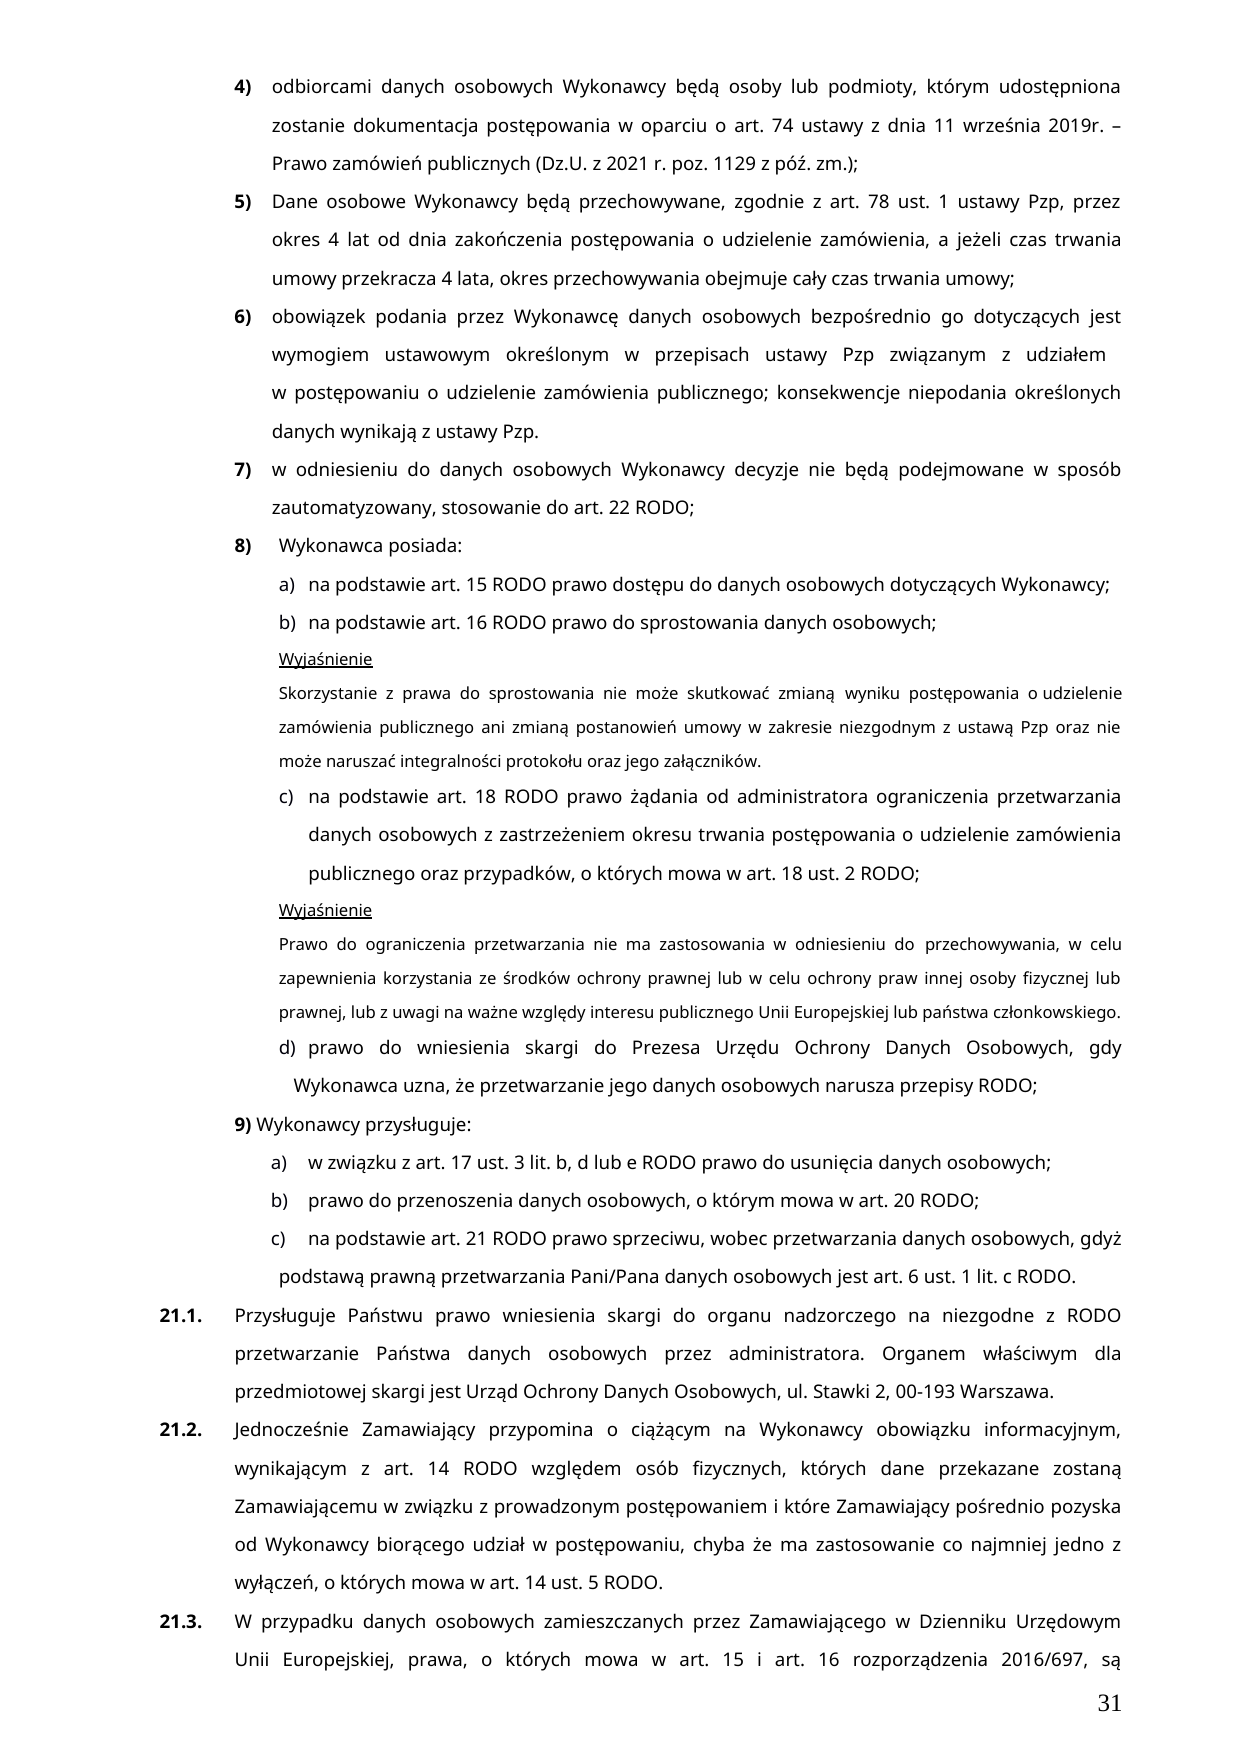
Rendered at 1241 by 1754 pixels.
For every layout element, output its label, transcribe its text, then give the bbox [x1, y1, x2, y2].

text Wyjaśnienie [264, 647, 1122, 670]
list na podstawie art. 16 RODO prawo do sprostowania danych osobowych; [279, 609, 1122, 634]
list Jednocześnie Zamawiający przypomina o ciążącym na Wykonawcy obowiązku informacyjnym, wynikającym z art. 14 RODO względem osób fizycznych, których dane przekazane zostaną Zamawiającemu w związku z prowadzonym postępowaniem i które Zamawiający pośrednio pozyska od Wykonawcy biorącego udział w postępowaniu, chyba że ma zastosowanie co najmniej jedno z wyłączeń, o których mowa w art. 14 ust. 5 RODO. [159, 1417, 1122, 1595]
list obowiązek podania przez Wykonawcę danych osobowych bezpośrednio go dotyczących jest wymogiem ustawowym określonym w przepisach ustawy Pzp związanym z udziałem w postępowaniu o udzielenie zamówienia publicznego; konsekwencje niepodania określonych danych wynikają z ustawy Pzp. [234, 303, 1122, 443]
list Wykonawca posiada: [234, 533, 1122, 558]
list na podstawie art. 18 RODO prawo żądania od administratora ograniczenia przetwarzania danych osobowych z zastrzeżeniem okresu trwania postępowania o udzielenie zamówienia publicznego oraz przypadków, o których mowa w art. 18 ust. 2 RODO; [279, 783, 1122, 886]
text 9) Wykonawcy przysługuje: [234, 1111, 1122, 1136]
text Prawo do ograniczenia przetwarzania nie ma zastosowania w odniesieniu do przechowywania, w celu zapewnienia korzystania ze środków ochrony prawnej lub w celu ochrony praw innej osoby fizycznej lub prawnej, lub z uwagi na ważne względy interesu publicznego Unii Europejskiej lub państwa członkowskiego. [278, 932, 1122, 1023]
list odbiorcami danych osobowych Wykonawcy będą osoby lub podmioty, którym udostępniona zostanie dokumentacja postępowania w oparciu o art. 74 ustawy z dnia 11 września 2019r. – Prawo zamówień publicznych (Dz.U. z 2021 r. poz. 1129 z póź. zm.); [234, 74, 1122, 176]
list Przysługuje Państwu prawo wniesienia skargi do organu nadzorczego na niezgodne z RODO przetwarzanie Państwa danych osobowych przez administratora. Organem właściwym dla przedmiotowej skargi jest Urząd Ochrony Danych Osobowych, ul. Stawki 2, 00-193 Warszawa. [159, 1302, 1122, 1404]
list Dane osobowe Wykonawcy będą przechowywane, zgodnie z art. 78 ust. 1 ustawy Pzp, przez okres 4 lat od dnia zakończenia postępowania o udzielenie zamówienia, a jeżeli czas trwania umowy przekracza 4 lata, okres przechowywania obejmuje cały czas trwania umowy; [234, 188, 1122, 291]
list na podstawie art. 21 RODO prawo sprzeciwu, wobec przetwarzania danych osobowych, gdyż podstawą prawną przetwarzania Pani/Pana danych osobowych jest art. 6 ust. 1 lit. c RODO. [271, 1226, 1122, 1289]
list prawo do wniesienia skargi do Prezesa Urzędu Ochrony Danych Osobowych, gdy Wykonawca uzna, że przetwarzanie jego danych osobowych narusza przepisy RODO; [278, 1034, 1122, 1098]
text Skorzystanie z prawa do sprostowania nie może skutkować zmianą wyniku postępowania o udzielenie zamówienia publicznego ani zmianą postanowień umowy w zakresie niezgodnym z ustawą Pzp oraz nie może naruszać integralności protokołu oraz jego załączników. [278, 681, 1122, 772]
text Wyjaśnienie [278, 898, 1122, 921]
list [159, 1608, 1122, 1672]
list prawo do przenoszenia danych osobowych, o którym mowa w art. 20 RODO; [271, 1187, 1122, 1213]
list na podstawie art. 15 RODO prawo dostępu do danych osobowych dotyczących Wykonawcy; [279, 571, 1122, 596]
list w odniesieniu do danych osobowych Wykonawcy decyzje nie będą podejmowane w sposób zautomatyzowany, stosowanie do art. 22 RODO; [234, 456, 1122, 520]
list w związku z art. 17 ust. 3 lit. b, d lub e RODO prawo do usunięcia danych osobowych; [271, 1149, 1122, 1175]
